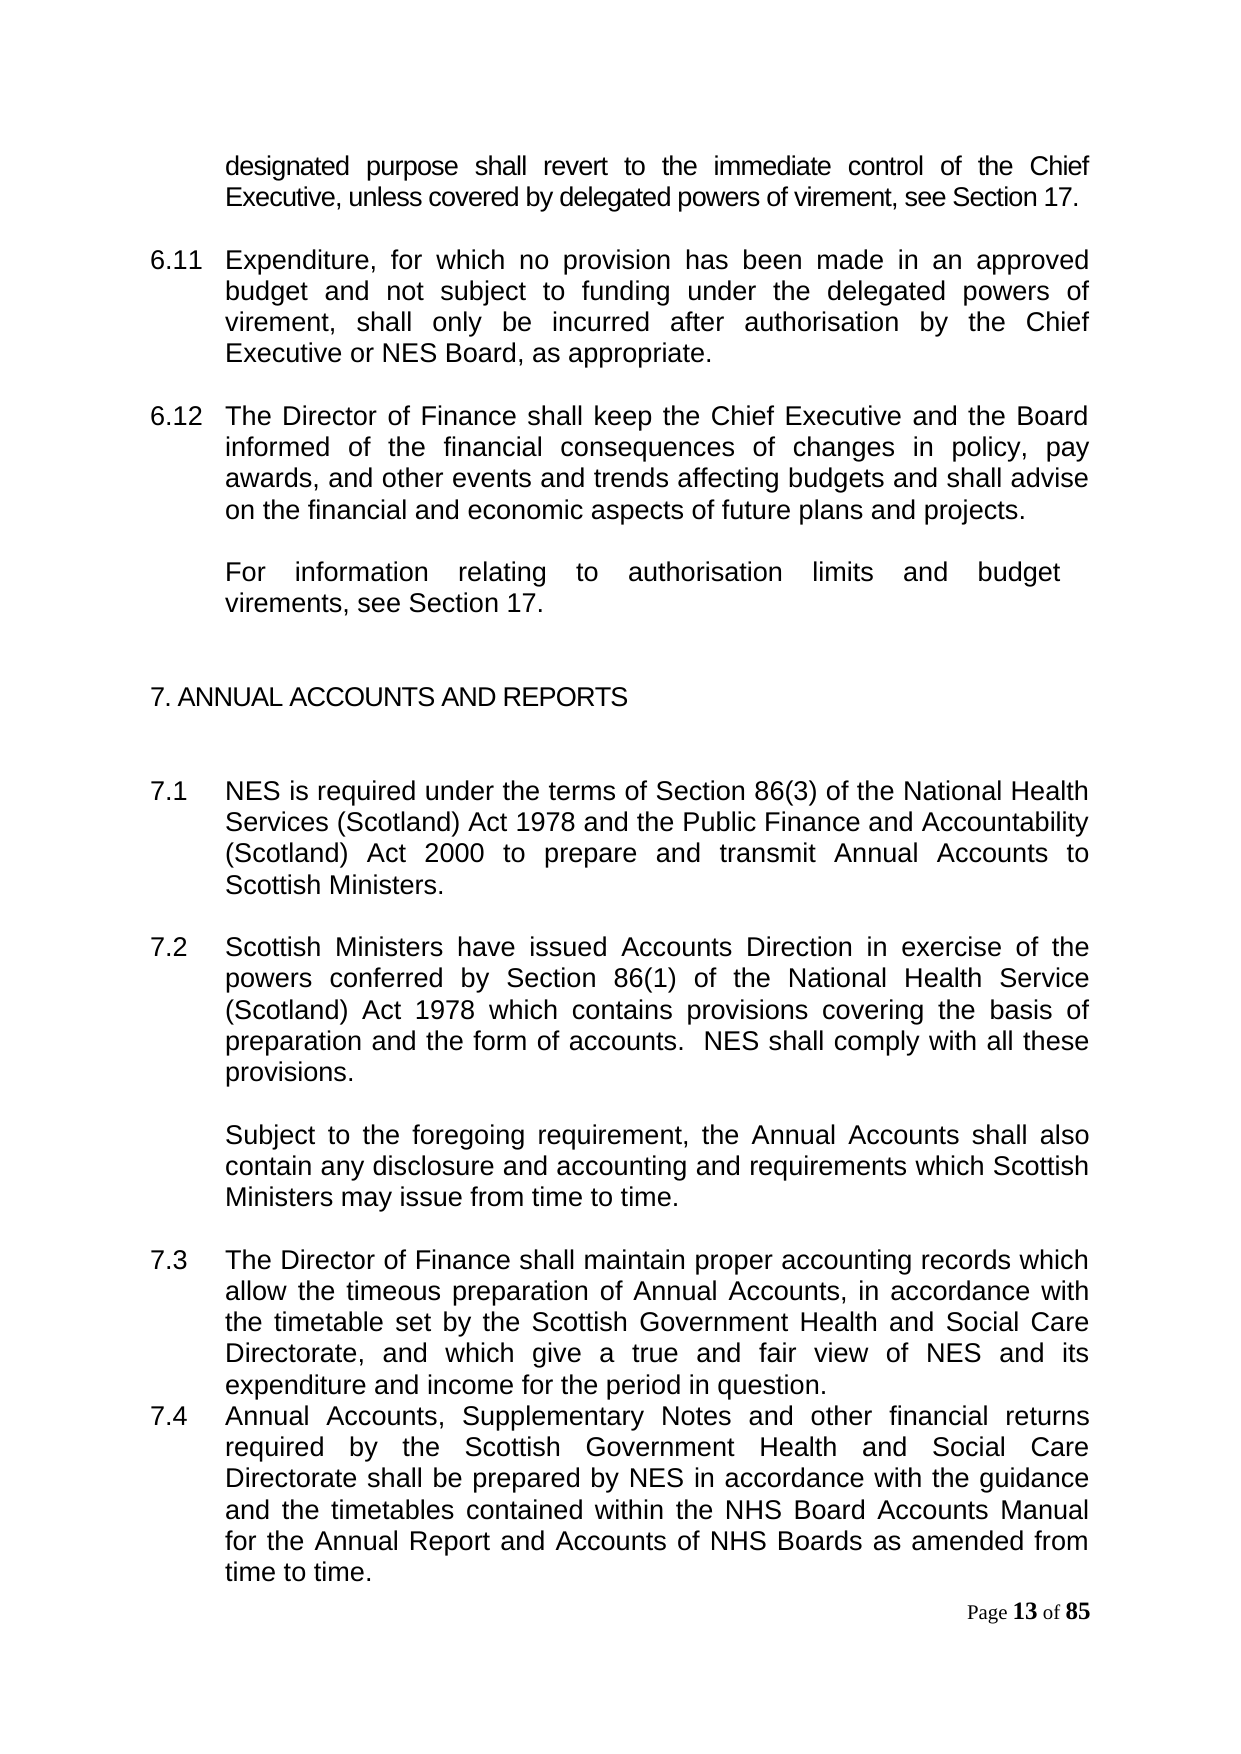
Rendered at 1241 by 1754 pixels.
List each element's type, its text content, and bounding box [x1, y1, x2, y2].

list The Director of Finance shall keep the Chief Executive and the Board informed of the financial consequences of changes in policy, pay awards, and other events and trends affecting budgets and shall advise on the financial and economic aspects of future plans and projects. [150, 400, 1090, 525]
text Subject to the foregoing requirement, the Annual Accounts shall also contain any disclosure and accounting and requirements which Scottish Ministers may issue from time to time. [225, 1119, 1090, 1212]
list NES is required under the terms of Section 86(3) of the National Health Services (Scotland) Act 1978 and the Public Finance and Accountability (Scotland) Act 2000 to prepare and transmit Annual Accounts to Scottish Ministers. [150, 775, 1090, 900]
subtitle 7. ANNUAL ACCOUNTS AND REPORTS [150, 681, 1090, 712]
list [150, 150, 1090, 212]
list Expenditure, for which no provision has been made in an approved budget and not subject to funding under the delegated powers of virement, shall only be incurred after authorisation by the Chief Executive or NES Board, as appropriate. [150, 244, 1090, 369]
list Annual Accounts, Supplementary Notes and other financial returns required by the Scottish Government Health and Social Care Directorate shall be prepared by NES in accordance with the guidance and the timetables contained within the NHS Board Accounts Manual for the Annual Report and Accounts of NHS Boards as amended from time to time. [150, 1400, 1090, 1587]
list Scottish Ministers have issued Accounts Direction in exercise of the powers conferred by Section 86(1) of the National Health Service (Scotland) Act 1978 which contains provisions covering the basis of preparation and the form of accounts. NES shall comply with all these provisions. [150, 931, 1090, 1087]
text For information relating to authorisation limits and budget virements, see Section 17. [150, 556, 1090, 619]
list The Director of Finance shall maintain proper accounting records which allow the timeous preparation of Annual Accounts, in accordance with the timetable set by the Scottish Government Health and Social Care Directorate, and which give a true and fair view of NES and its expenditure and income for the period in question. [150, 1244, 1090, 1400]
